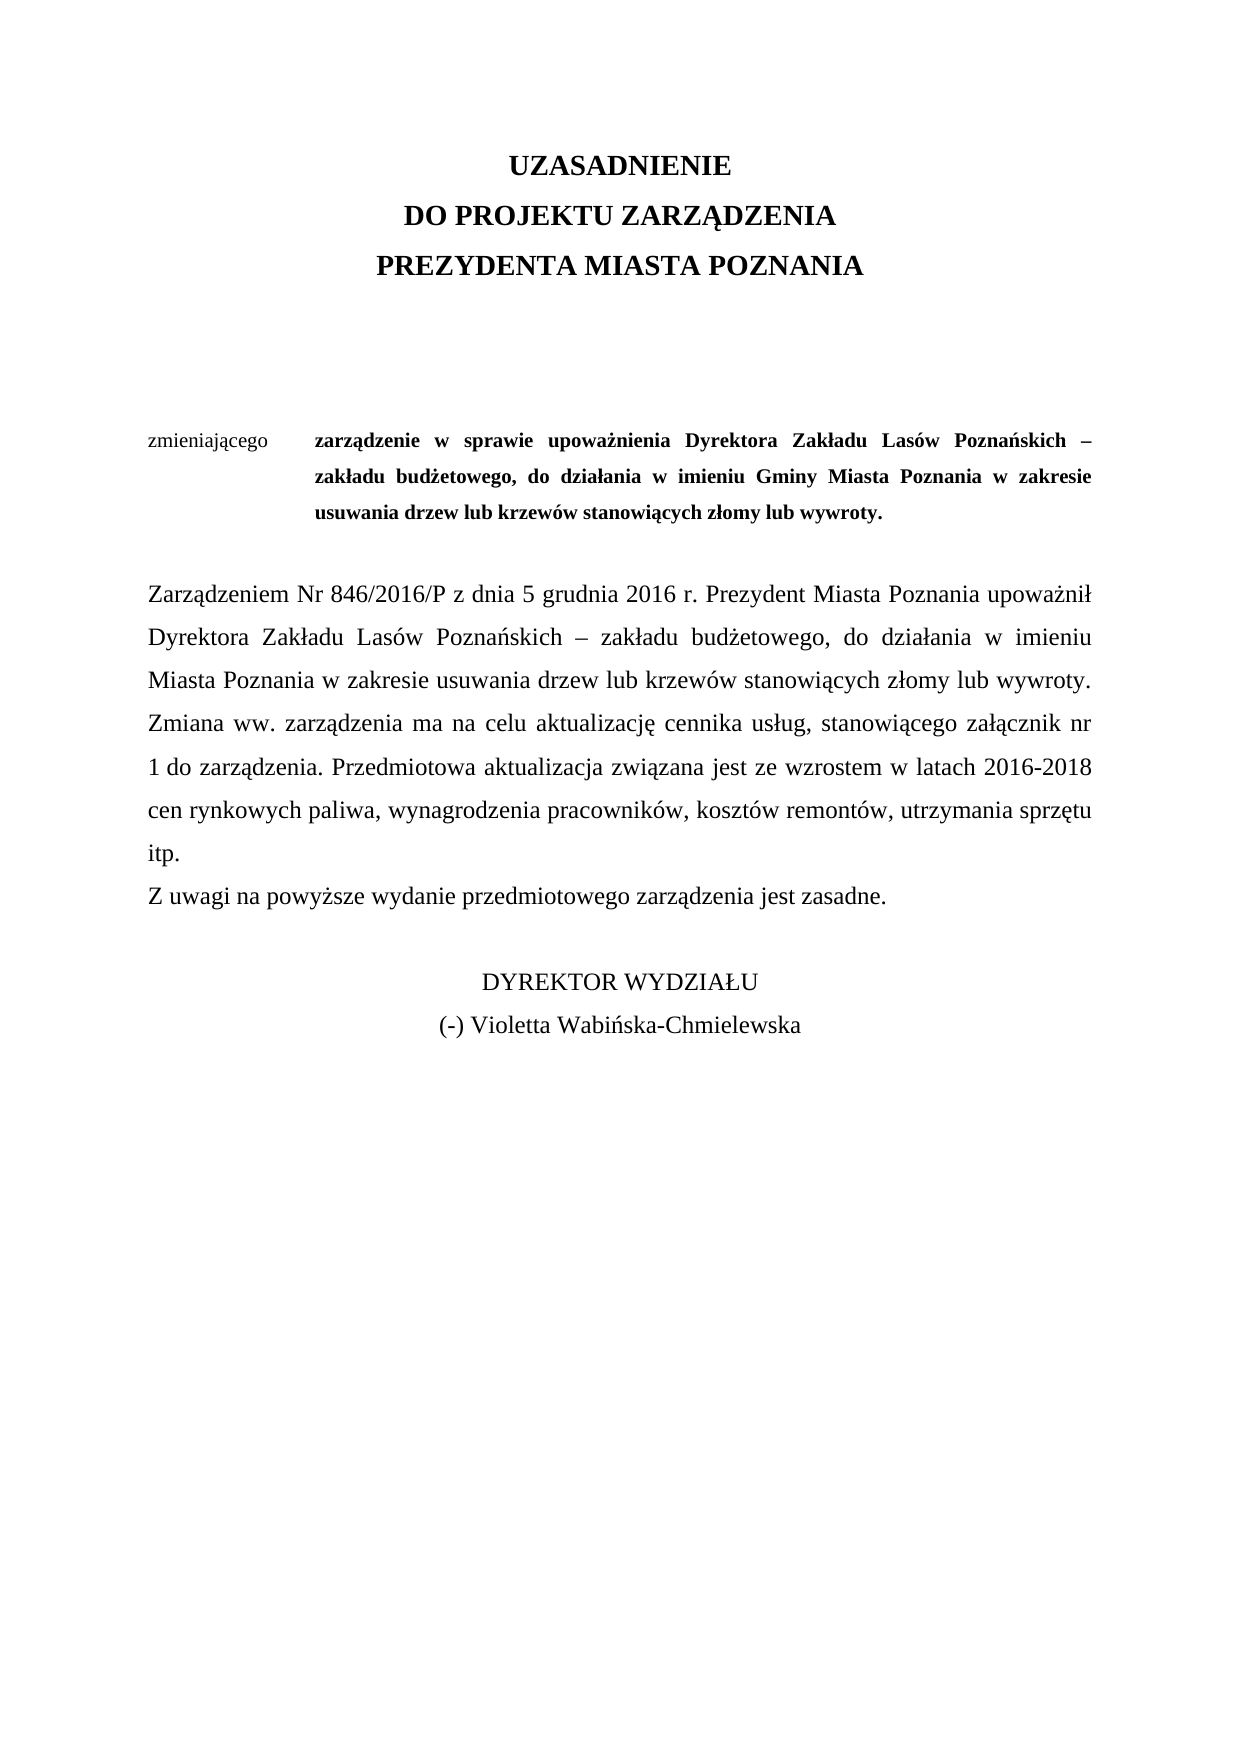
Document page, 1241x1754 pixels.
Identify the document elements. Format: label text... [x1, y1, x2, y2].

subtitle UZASADNIENIE [148, 148, 1093, 181]
text Z uwagi na powyższe wydanie przedmiotowego zarządzenia jest zasadne. [148, 881, 1093, 910]
table_header zarządzenie w sprawie upoważnienia Dyrektora Zakładu Lasów Poznańskich – zakładu budżetowego, do działania w imieniu Gminy Miasta Poznania w zakresie usuwania drzew lub krzewów stanowiących złomy lub wywroty. [303, 428, 1104, 536]
subtitle PREZYDENTA MIASTA POZNANIA [148, 248, 1093, 282]
text DYREKTOR WYDZIAŁU [148, 967, 1093, 996]
text (-) Violetta Wabińska-Chmielewska [148, 1010, 1093, 1039]
table_header zmieniającego [136, 428, 303, 536]
text Zarządzeniem Nr 846/2016/P z dnia 5 grudnia 2016 r. Prezydent Miasta Poznania upoważnił Dyrektora Zakładu Lasów Poznańskich – zakładu budżetowego, do działania w imieniu Miasta Poznania w zakresie usuwania drzew lub krzewów stanowiących złomy lub wywroty. Zmiana ww. zarządzenia ma na celu aktualizację cennika usług, stanowiącego załącznik nr 1 do zarządzenia. Przedmiotowa aktualizacja związana jest ze wzrostem w latach 2016-2018 cen rynkowych paliwa, wynagrodzenia pracowników, kosztów remontów, utrzymania sprzętu itp. [148, 579, 1093, 867]
subtitle DO PROJEKTU ZARZĄDZENIA [148, 198, 1093, 231]
